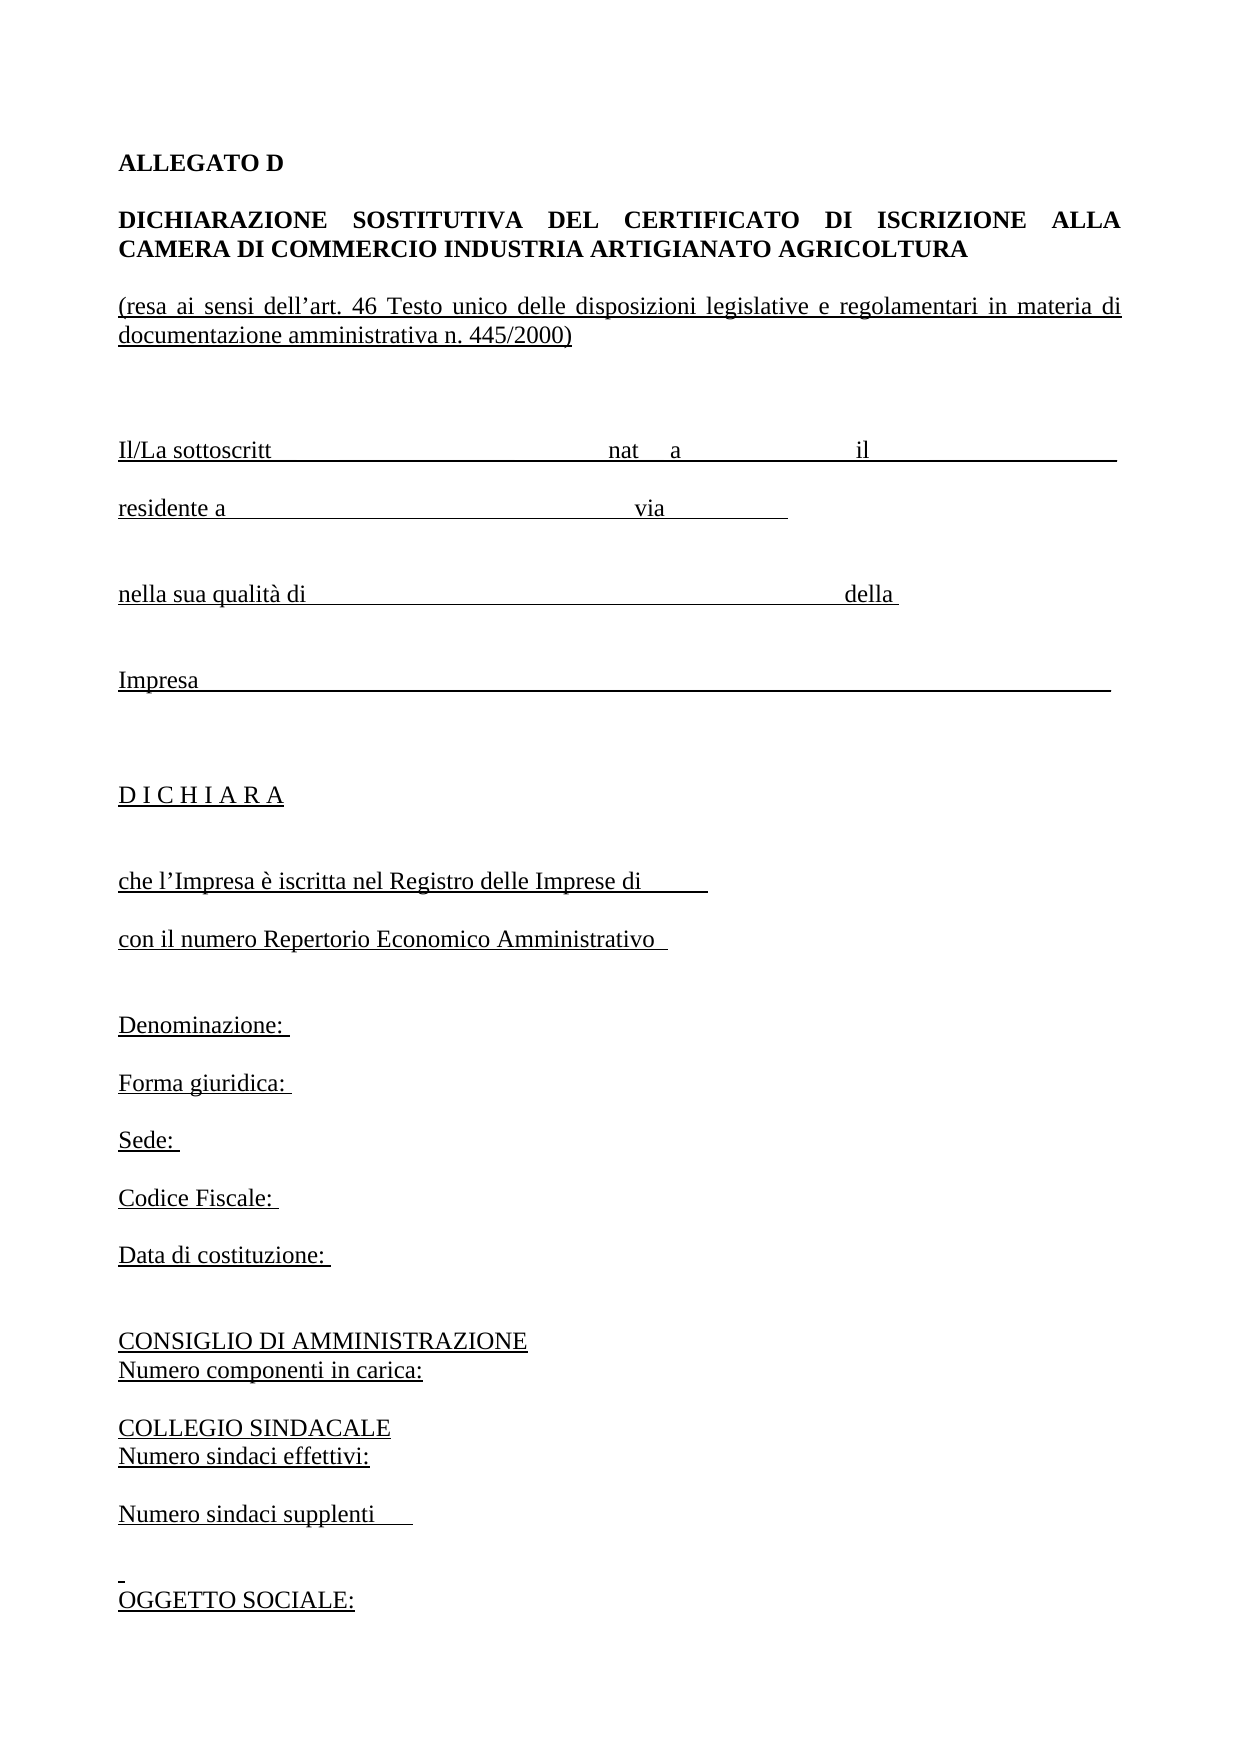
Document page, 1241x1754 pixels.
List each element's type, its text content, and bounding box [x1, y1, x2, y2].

text OGGETTO SOCIALE: [118, 1585, 1122, 1614]
text Il/La sottoscritt__ ______________ nat__ a il _______________ [118, 435, 1122, 464]
text nella sua qualità di della [118, 579, 1122, 608]
text (resa ai sensi dell’art. 46 Testo unico delle disposizioni legislative e regolamentari in materia di documentazione amministrativa n. 445/2000) [118, 318, 1122, 349]
text Codice Fiscale: [118, 1183, 1122, 1211]
text (resa ai sensi dell’art. 46 Testo unico delle disposizioni legislative e regolamentari in materia di documentazione amministrativa n. 445/2000) [118, 291, 1122, 316]
text CONSIGLIO DI AMMINISTRAZIONE [118, 1326, 1122, 1355]
text ALLEGATO D [118, 148, 1122, 176]
text Denominazione: [118, 1010, 1122, 1039]
text Impresa_________________________________________________________________________ [118, 665, 1122, 694]
text Forma giuridica: [118, 1068, 1122, 1096]
text DICHIARAZIONE SOSTITUTIVA DEL CERTIFICATO DI ISCRIZIONE ALLA CAMERA DI COMMERCIO INDUSTRIA ARTIGIANATO AGRICOLTURA [118, 205, 1122, 263]
text Data di costituzione: [118, 1240, 1122, 1269]
text Numero sindaci supplenti [118, 1499, 1122, 1528]
text Numero sindaci effettivi: [118, 1441, 1122, 1470]
text Sede: [118, 1125, 1122, 1154]
text D I C H I A R A [118, 780, 1122, 809]
text Numero componenti in carica: [118, 1355, 1122, 1384]
text che l’Impresa è iscritta nel Registro delle Imprese di [118, 866, 1122, 895]
text residente a via [118, 493, 1122, 521]
text COLLEGIO SINDACALE [118, 1413, 1122, 1441]
text con il numero Repertorio Economico Amministrativo [118, 924, 1122, 953]
